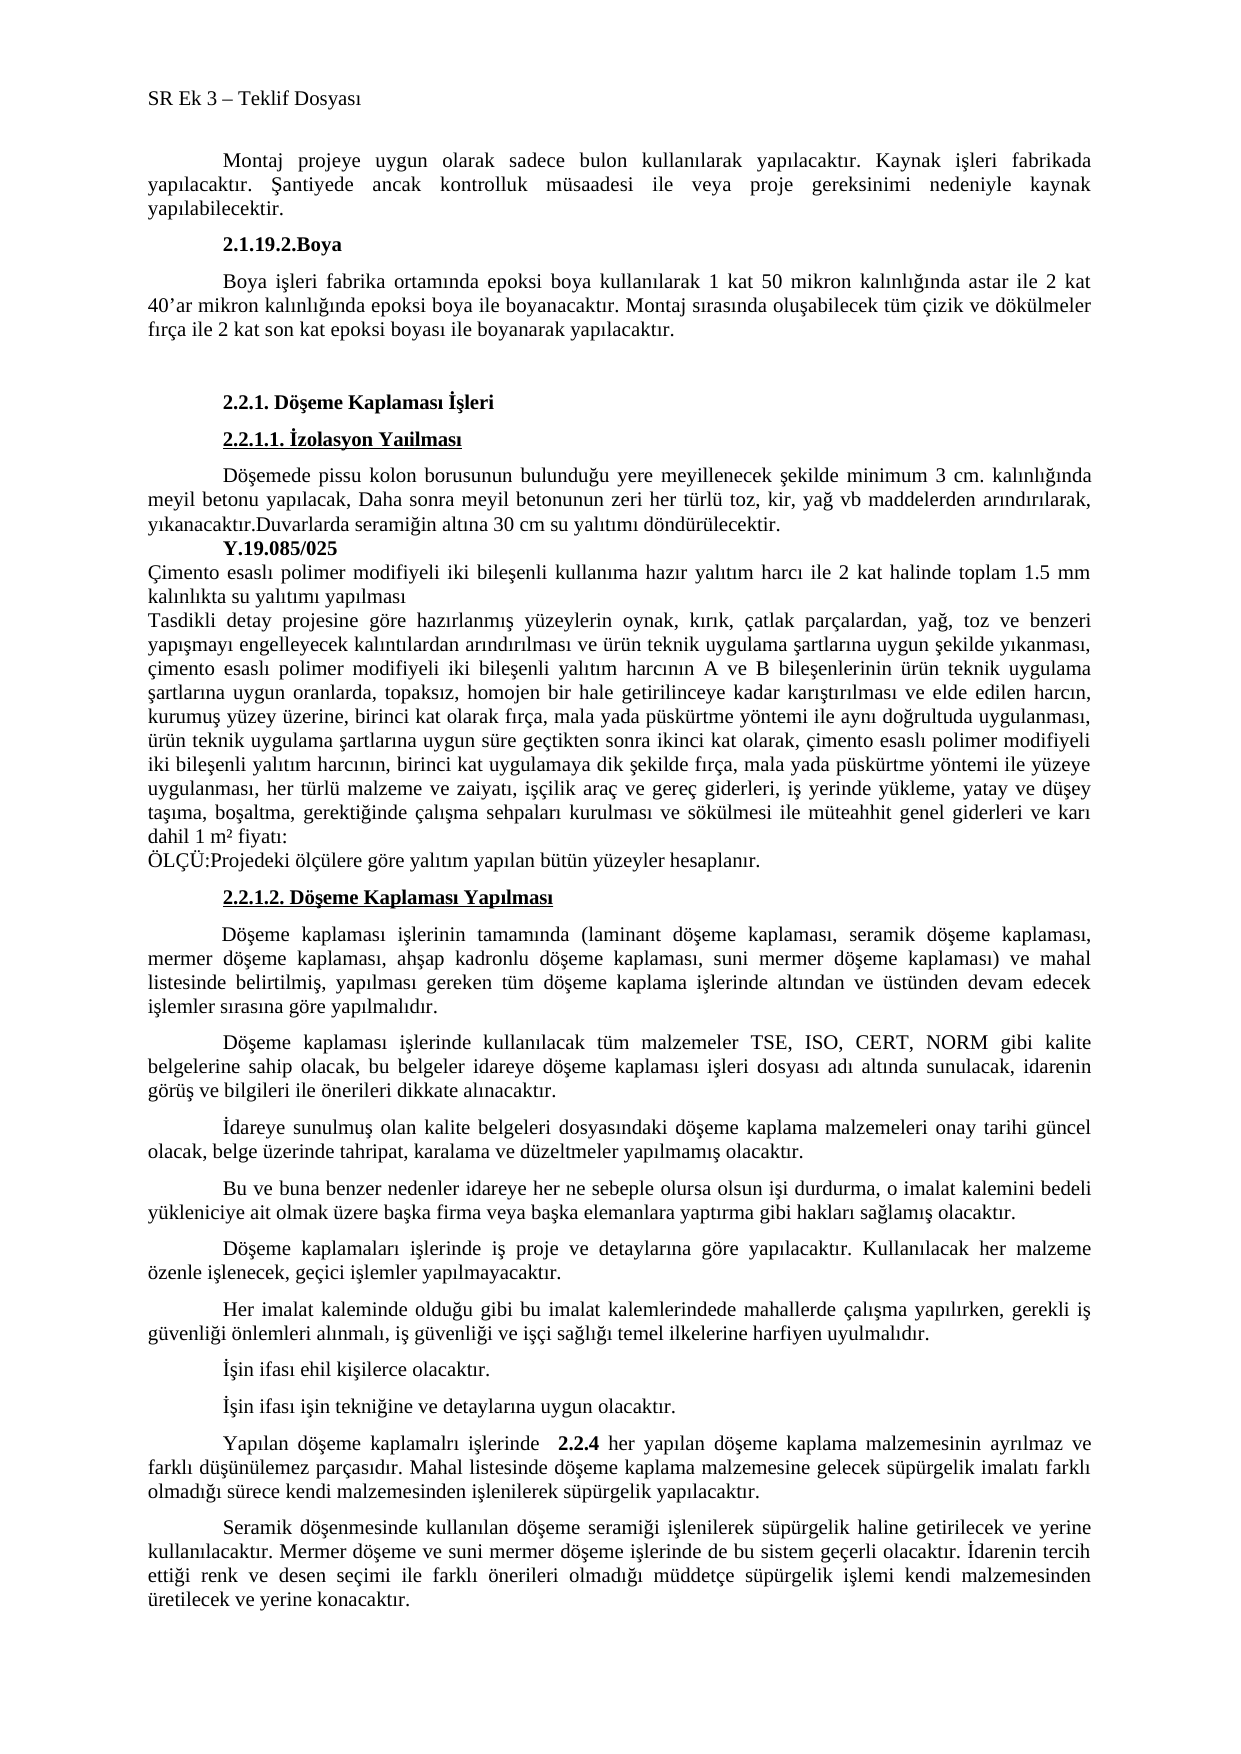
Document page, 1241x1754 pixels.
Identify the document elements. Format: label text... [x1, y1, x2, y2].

text 2.2.1.2. Döşeme Kaplaması Yapılması [148, 885, 1093, 909]
text Döşeme kaplaması işlerinde kullanılacak tüm malzemeler TSE, ISO, CERT, NORM gibi kalite belgelerine sahip olacak, bu belgeler idareye döşeme kaplaması işleri dosyası adı altında sunulacak, idarenin görüş ve bilgileri ile önerileri dikkate alınacaktır. [148, 1030, 1093, 1102]
text Her imalat kaleminde olduğu gibi bu imalat kalemlerindede mahallerde çalışma yapılırken, gerekli iş güvenliği önlemleri alınmalı, iş güvenliği ve işçi sağlığı temel ilkelerine harfiyen uyulmalıdır. [148, 1297, 1093, 1345]
text Montaj projeye uygun olarak sadece bulon kullanılarak yapılacaktır. Kaynak işleri fabrikada yapılacaktır. Şantiyede ancak kontrolluk müsaadesi ile veya proje gereksinimi nedeniyle kaynak yapılabilecektir. [148, 148, 1093, 220]
text ÖLÇÜ:Projedeki ölçülere göre yalıtım yapılan bütün yüzeyler hesaplanır. [148, 848, 1093, 872]
text Döşeme kaplamaları işlerinde iş proje ve detaylarına göre yapılacaktır. Kullanılacak her malzeme özenle işlenecek, geçici işlemler yapılmayacaktır. [148, 1236, 1093, 1284]
text Y.19.085/025 [163, 536, 1093, 559]
text Boya işleri fabrika ortamında epoksi boya kullanılarak 1 kat 50 mikron kalınlığında astar ile 2 kat 40’ar mikron kalınlığında epoksi boya ile boyanacaktır. Montaj sırasında oluşabilecek tüm çizik ve dökülmeler fırça ile 2 kat son kat epoksi boyası ile boyanarak yapılacaktır. [148, 269, 1093, 341]
text 2.2.1.1. İzolasyon Yaıilması [148, 427, 1093, 451]
text 2.2.1. Döşeme Kaplaması İşleri [148, 390, 1093, 414]
text Yapılan döşeme kaplamalrı işlerinde 2.2.4 her yapılan döşeme kaplama malzemesinin ayrılmaz ve farklı düşünülemez parçasıdır. Mahal listesinde döşeme kaplama malzemesine gelecek süpürgelik imalatı farklı olmadığı sürece kendi malzemesinden işlenilerek süpürgelik yapılacaktır. [148, 1431, 1093, 1503]
text Döşeme kaplaması işlerinin tamamında (laminant döşeme kaplaması, seramik döşeme kaplaması, mermer döşeme kaplaması, ahşap kadronlu döşeme kaplaması, suni mermer döşeme kaplaması) ve mahal listesinde belirtilmiş, yapılması gereken tüm döşeme kaplama işlerinde altından ve üstünden devam edecek işlemler sırasına göre yapılmalıdır. [148, 921, 1093, 1018]
text Bu ve buna benzer nedenler idareye her ne sebeple olursa olsun işi durdurma, o imalat kalemini bedeli yükleniciye ait olmak üzere başka firma veya başka elemanlara yaptırma gibi hakları sağlamış olacaktır. [148, 1176, 1093, 1224]
text İşin ifası işin tekniğine ve detaylarına uygun olacaktır. [148, 1394, 1093, 1418]
text Döşemede pissu kolon borusunun bulunduğu yere meyillenecek şekilde minimum . kalınlığında meyil betonu yapılacak, Daha sonra meyil betonunun zeri her türlü toz, kir, yağ vb maddelerden arındırılarak, yıkanacaktır.Duvarlarda seramiğin altına 30 cm su yalıtımı döndürülecektir. [148, 463, 1093, 536]
text Seramik döşenmesinde kullanılan döşeme seramiği işlenilerek süpürgelik haline getirilecek ve yerine kullanılacaktır. Mermer döşeme ve suni mermer döşeme işlerinde de bu sistem geçerli olacaktır. İdarenin tercih ettiği renk ve desen seçimi ile farklı önerileri olmadığı müddetçe süpürgelik işlemi kendi malzemesinden üretilecek ve yerine konacaktır. [148, 1515, 1093, 1611]
text Tasdikli detay projesine göre hazırlanmış yüzeylerin oynak, kırık, çatlak parçalardan, yağ, toz ve benzeri yapışmayı engelleyecek kalıntılardan arındırılması ve ürün teknik uygulama şartlarına uygun şekilde yıkanması, çimento esaslı polimer modifiyeli iki bileşenli yalıtım harcının A ve B bileşenlerinin ürün teknik uygulama şartlarına uygun oranlarda, topaksız, homojen bir hale getirilinceye kadar karıştırılması ve elde edilen harcın, kurumuş yüzey üzerine, birinci kat olarak fırça, mala yada püskürtme yöntemi ile aynı doğrultuda uygulanması, ürün teknik uygulama şartlarına uygun süre geçtikten sonra ikinci kat olarak, çimento esaslı polimer modifiyeli iki bileşenli yalıtım harcının, birinci kat uygulamaya dik şekilde fırça, mala yada püskürtme yöntemi ile yüzeye uygulanması, her türlü malzeme ve zaiyatı, işçilik araç ve gereç giderleri, iş yerinde yükleme, yatay ve düşey taşıma, boşaltma, gerektiğinde çalışma sehpaları kurulması ve sökülmesi ile müteahhit genel giderleri ve karı dahil 1 m² fiyatı: [148, 608, 1093, 848]
text İşin ifası ehil kişilerce olacaktır. [148, 1357, 1093, 1381]
text İdareye sunulmuş olan kalite belgeleri dosyasındaki döşeme kaplama malzemeleri onay tarihi güncel olacak, belge üzerinde tahripat, karalama ve düzeltmeler yapılmamış olacaktır. [148, 1115, 1093, 1163]
text Çimento esaslı polimer modifiyeli iki bileşenli kullanıma hazır yalıtım harcı ile 2 kat halinde toplam 1.5 mm kalınlıkta su yalıtımı yapılması [148, 559, 1093, 608]
text 2.1.19.2.Boya [148, 232, 1093, 256]
